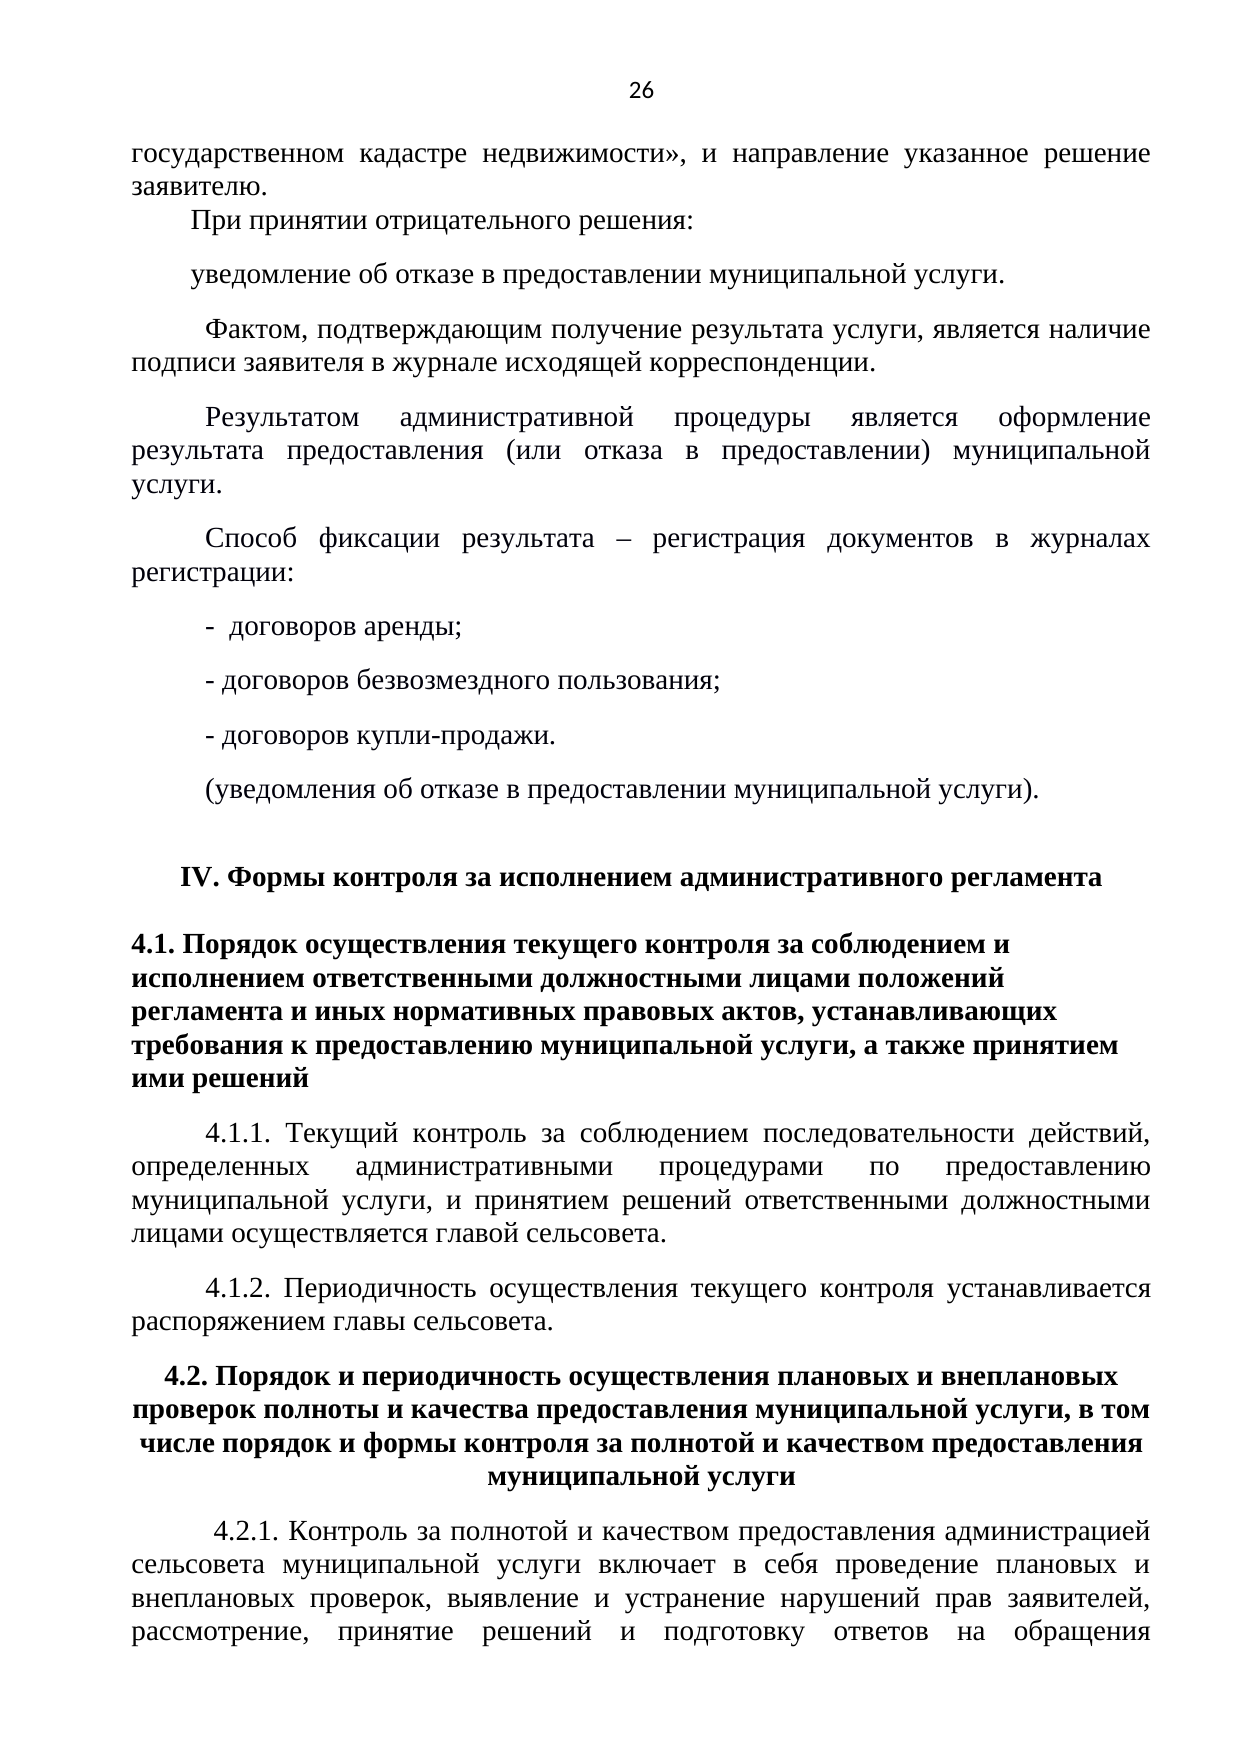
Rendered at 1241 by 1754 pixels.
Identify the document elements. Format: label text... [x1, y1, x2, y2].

text 4.1.1. Текущий контроль за соблюдением последовательности действий, определенных административными процедурами по предоставлению муниципальной услуги, и принятием решений ответственными должностными лицами осуществляется главой сельсовета. [131, 1115, 1152, 1249]
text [131, 135, 1152, 202]
text - договоров аренды; [131, 608, 1152, 642]
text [131, 1513, 1152, 1647]
text Способ фиксации результата – регистрация документов в журналах регистрации: [131, 520, 1152, 587]
text 4.1. Порядок осуществления текущего контроля за соблюдением и исполнением ответственными должностными лицами положений регламента и иных нормативных правовых актов, устанавливающих требования к предоставлению муниципальной услуги, а также принятием ими решений [131, 926, 1152, 1094]
text Результатом административной процедуры является оформление результата предоставления (или отказа в предоставлении) муниципальной услуги. [131, 399, 1152, 499]
text 4.2. Порядок и периодичность осуществления плановых и внеплановых проверок полноты и качества предоставления муниципальной услуги, в том числе порядок и формы контроля за полнотой и качеством предоставления муниципальной услуги [131, 1358, 1152, 1492]
text уведомление об отказе в предоставлении муниципальной услуги. [131, 256, 1152, 290]
text При принятии отрицательного решения: [131, 202, 1152, 236]
text - договоров купли-продажи. [131, 717, 1152, 750]
text 4.1.2. Периодичность осуществления текущего контроля устанавливается распоряжением главы сельсовета. [131, 1270, 1152, 1337]
text (уведомления об отказе в предоставлении муниципальной услуги). [131, 771, 1152, 805]
text - договоров безвозмездного пользования; [131, 662, 1152, 696]
text IV. Формы контроля за исполнением административного регламента [131, 859, 1152, 893]
text Фактом, подтверждающим получение результата услуги, является наличие подписи заявителя в журнале исходящей корреспонденции. [131, 311, 1152, 378]
